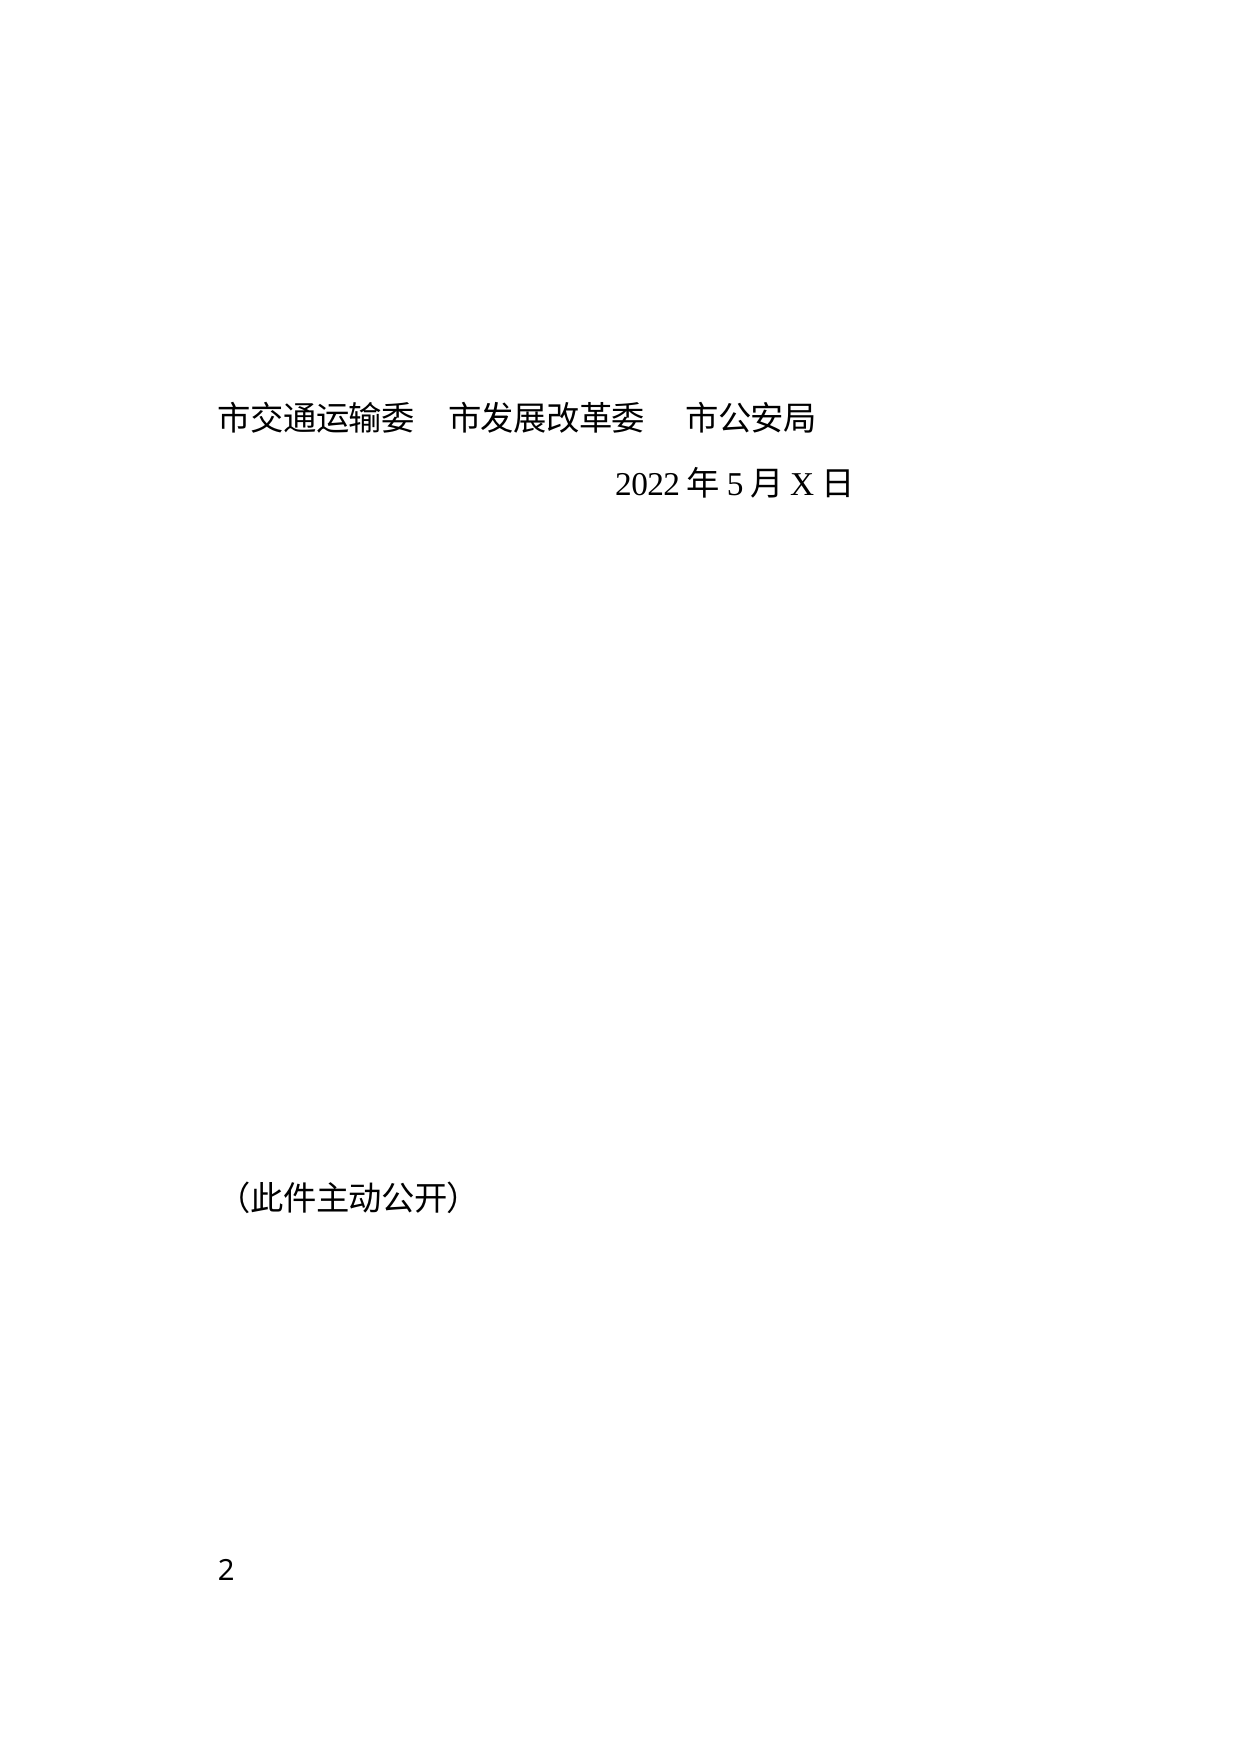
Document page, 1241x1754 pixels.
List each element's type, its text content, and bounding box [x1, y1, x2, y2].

text （此件主动公开） [153, 1163, 1075, 1228]
text 2022年5月X日 [153, 448, 1075, 513]
text 市交通运输委 市发展改革委 市公安局 [153, 383, 1075, 448]
